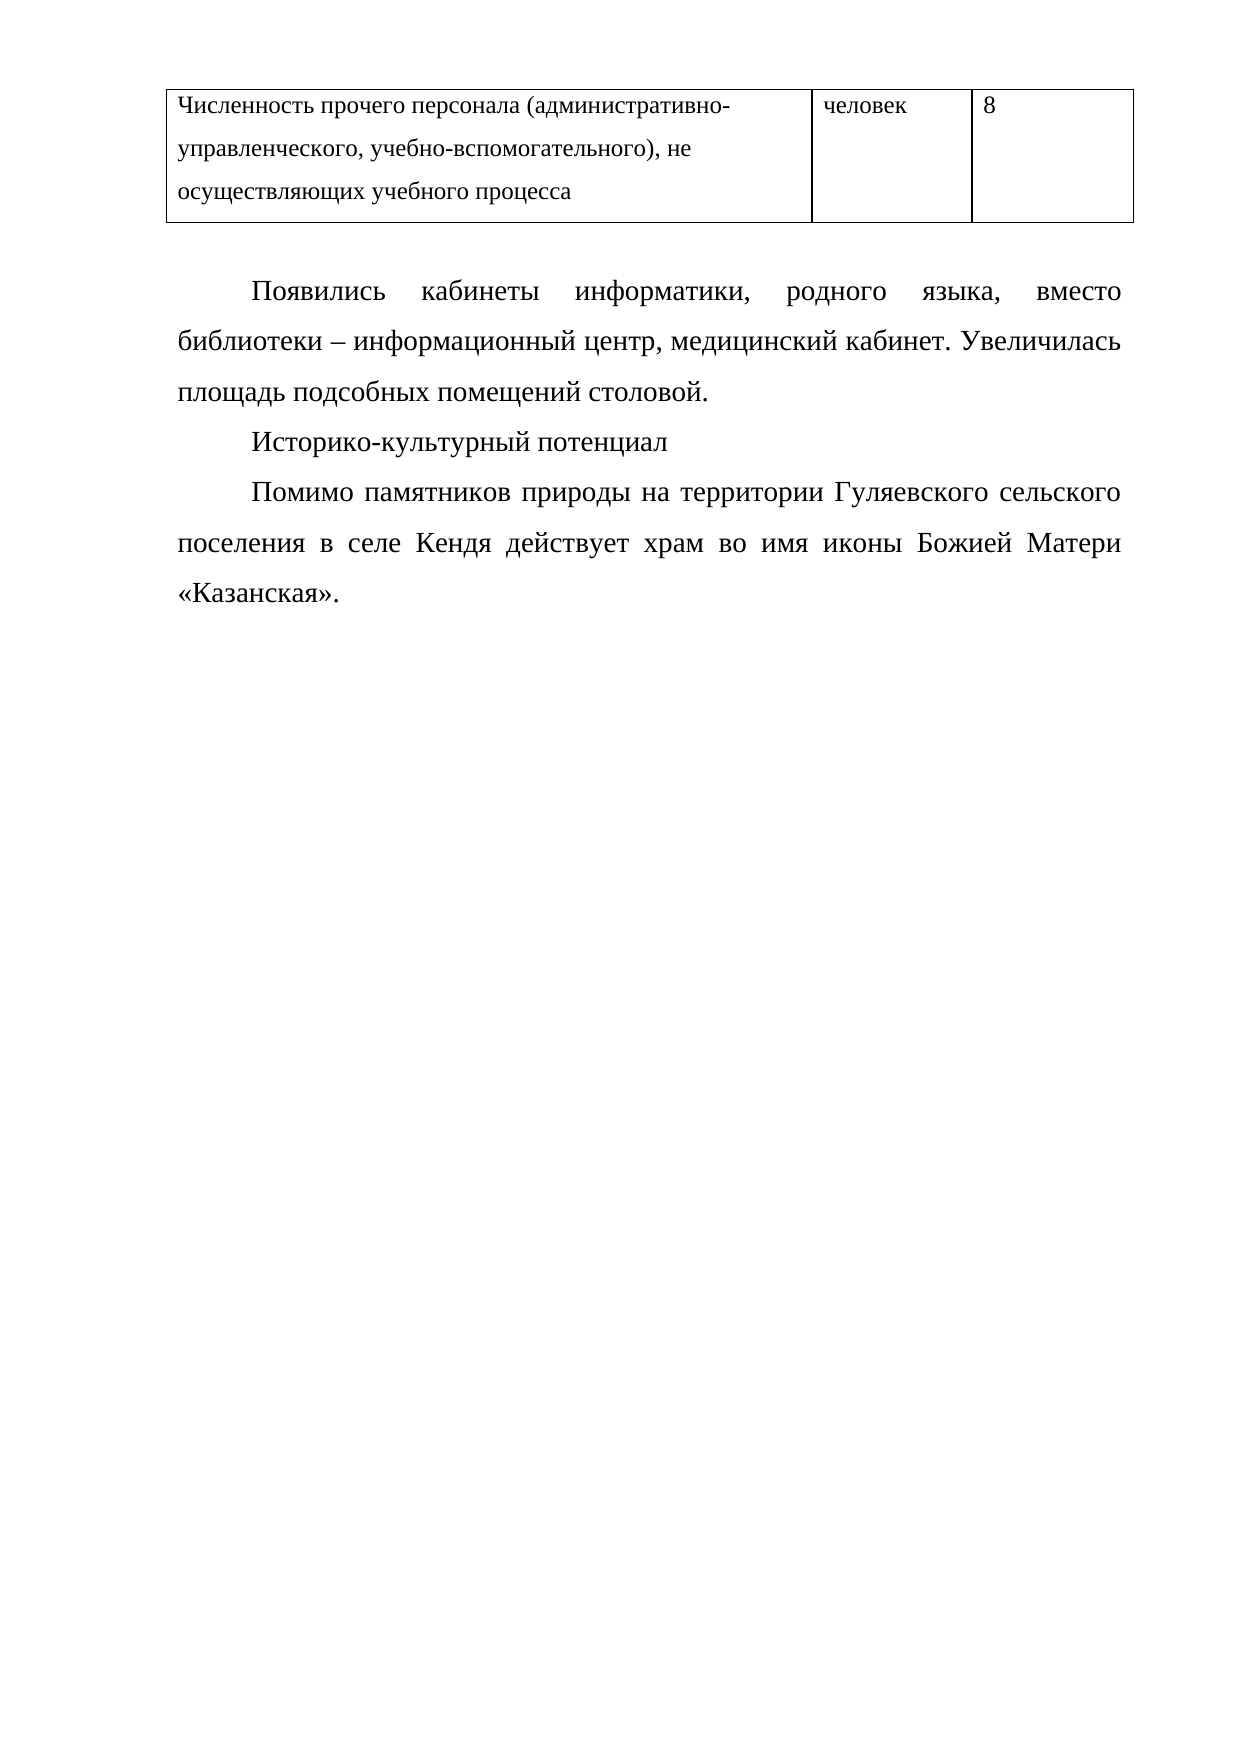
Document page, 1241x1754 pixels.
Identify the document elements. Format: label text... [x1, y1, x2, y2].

text Появились кабинеты информатики, родного языка, вместо библиотеки – информационный центр, медицинский кабинет. Увеличилась площадь подсобных помещений столовой. [177, 273, 1122, 407]
text Историко-культурный потенциал [177, 424, 1122, 458]
table_cell человек [813, 90, 971, 222]
table_cell 8 [973, 90, 1133, 222]
table_cell Численность прочего персонала (административно-управленческого, учебно-вспомогательного), не осуществляющих учебного процесса [167, 90, 811, 222]
text Помимо памятников природы на территории Гуляевского сельского поселения в селе Кендя действует храм во имя иконы Божией Матери «Казанская». [177, 474, 1122, 608]
